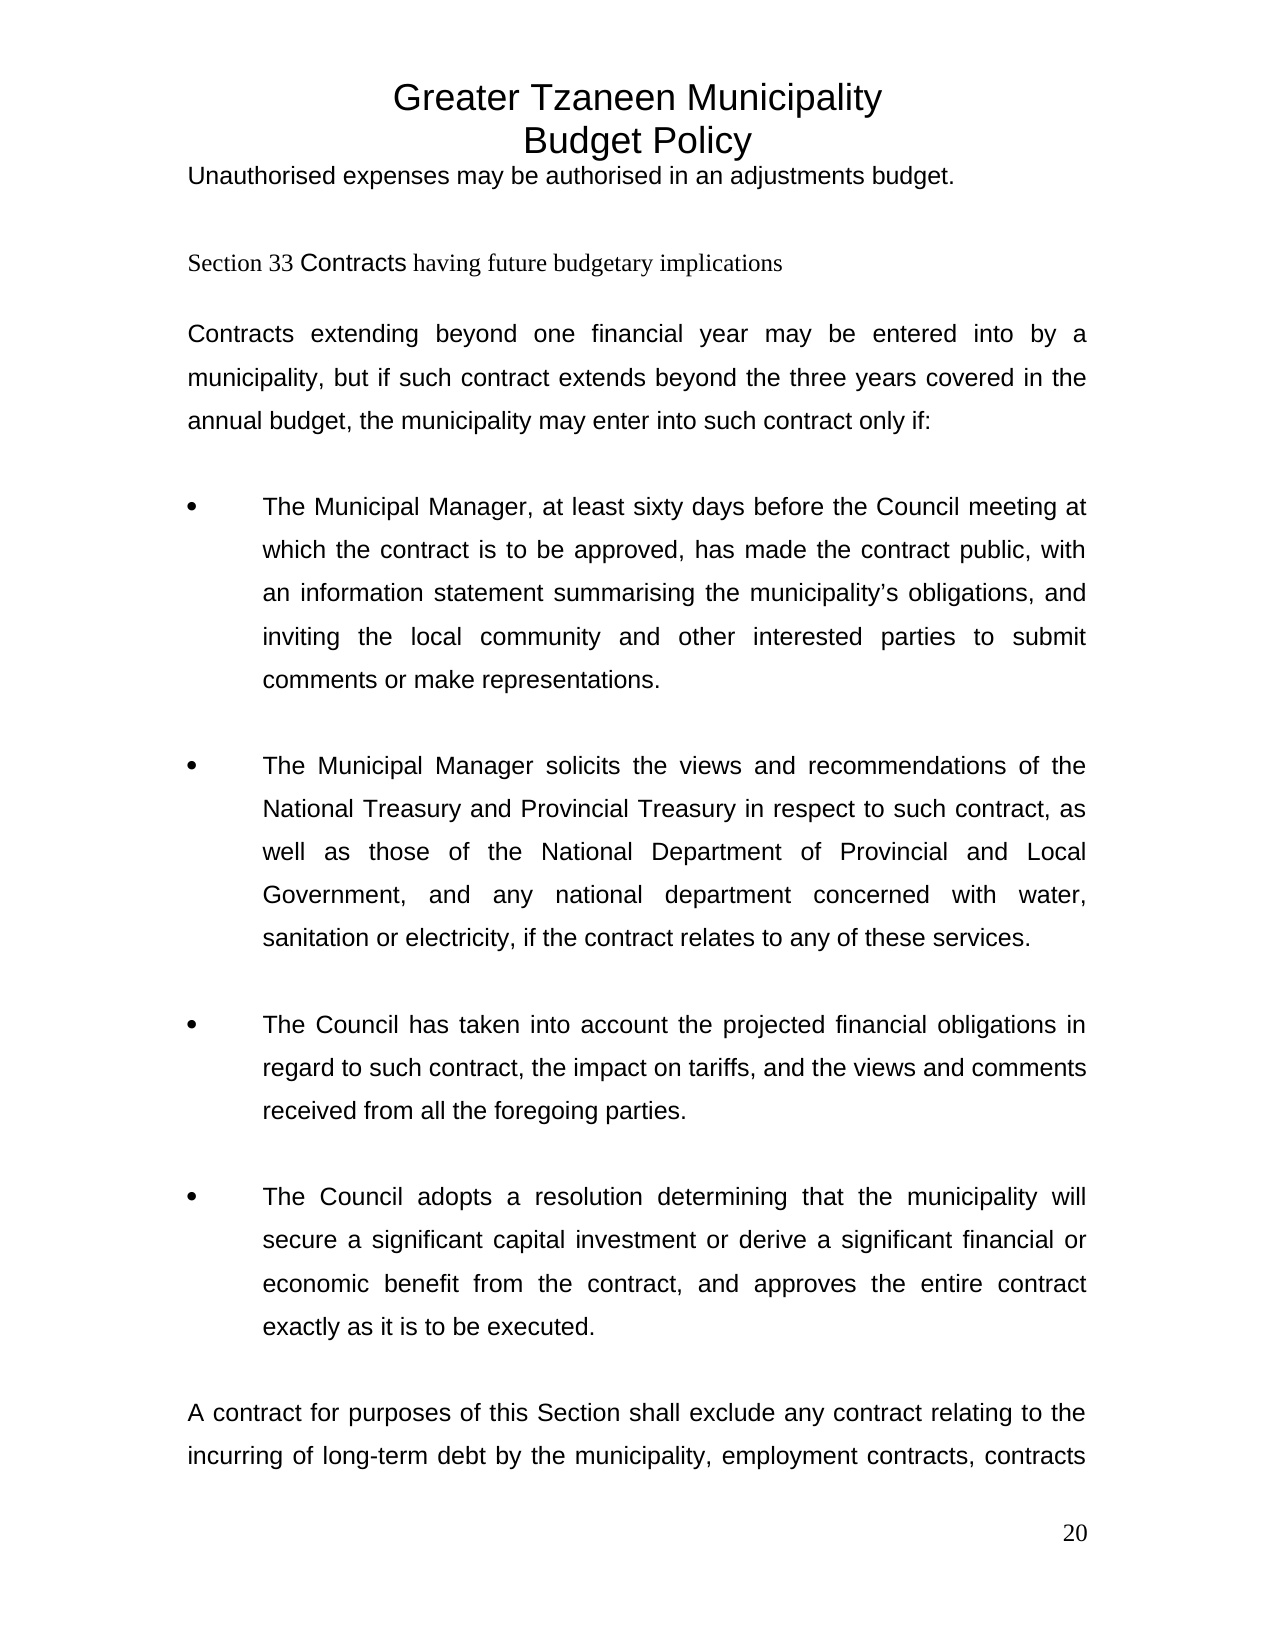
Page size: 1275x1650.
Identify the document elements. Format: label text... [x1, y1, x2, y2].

text Contracts extending beyond one financial year may be entered into by a municipality, but if such contract extends beyond the three years covered in the annual budget, the municipality may enter into such contract only if: [187, 319, 1088, 434]
list The Municipal Manager, at least sixty days before the Council meeting at which the contract is to be approved, has made the contract public, with an information statement summarising the municipality’s obligations, and inviting the local community and other interested parties to submit comments or make representations. [187, 492, 1088, 693]
list The Council has taken into account the projected financial obligations in regard to such contract, the impact on tariffs, and the views and comments received from all the foregoing parties. [187, 1010, 1088, 1125]
text Unauthorised expenses may be authorised in an adjustments budget. [187, 161, 1088, 190]
list The Council adopts a resolution determining that the municipality will secure a significant capital investment or derive a significant financial or economic benefit from the contract, and approves the entire contract exactly as it is to be executed. [187, 1182, 1088, 1341]
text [187, 1398, 1088, 1470]
list The Municipal Manager solicits the views and recommendations of the National Treasury and Provincial Treasury in respect to such contract, as well as those of the National Department of Provincial and Local Government, and any national department concerned with water, sanitation or electricity, if the contract relates to any of these services. [187, 751, 1088, 952]
text Section 33 Contracts having future budgetary implications [187, 247, 1088, 276]
